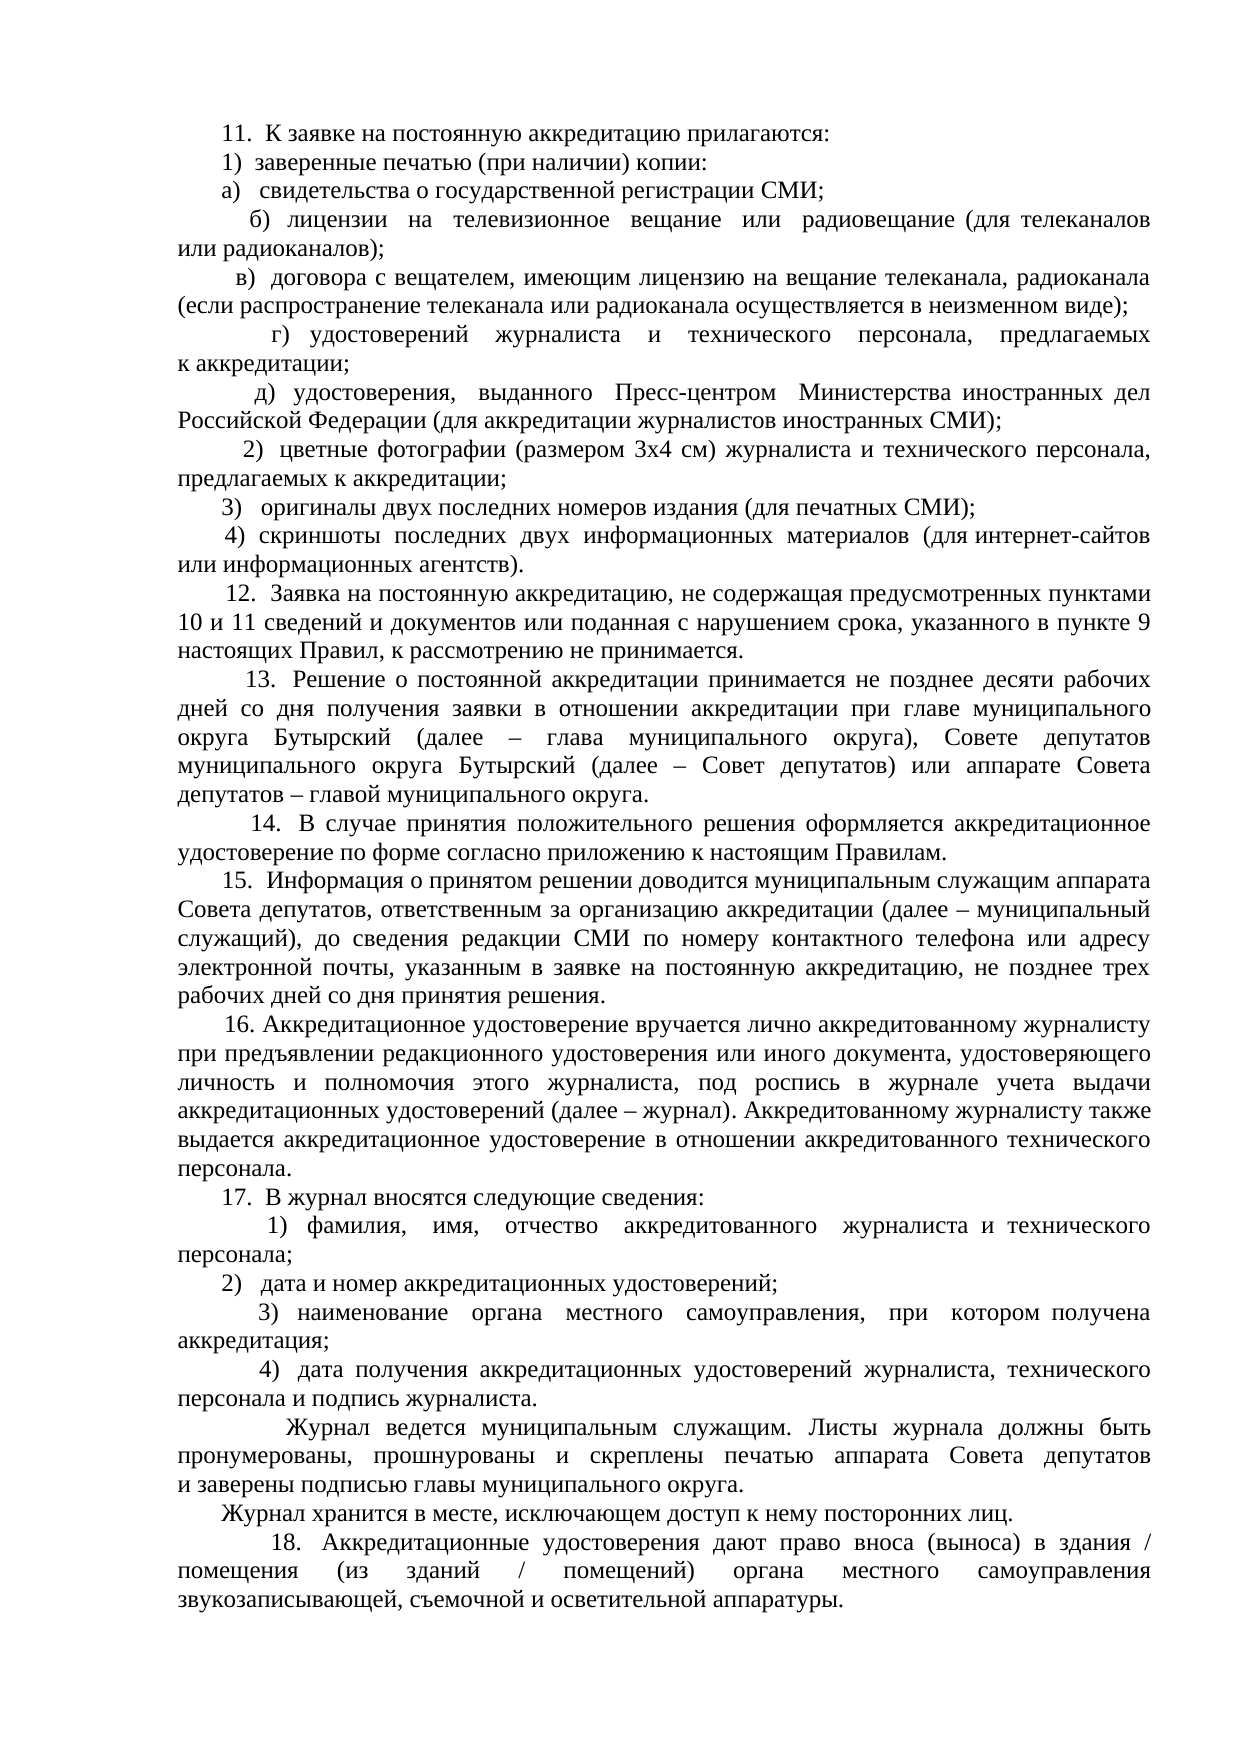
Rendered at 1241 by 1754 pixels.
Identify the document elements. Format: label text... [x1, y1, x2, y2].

text 11. К заявке на постоянную аккредитацию прилагаются: [177, 118, 1152, 147]
text 14. В случае принятия положительного решения оформляется аккредитационное удостоверение по форме согласно приложению к настоящим Правилам. [177, 808, 1152, 866]
text 18. Аккредитационные удостоверения дают право вноса (выноса) в здания / помещения (из зданий / помещений) органа местного самоуправления звукозаписывающей, съемочной и осветительной аппаратуры. [177, 1527, 1152, 1613]
text д) удостоверения, выданного Пресс-центром Министерства иностранных дел Российской Федерации (для аккредитации журналистов иностранных СМИ); [177, 377, 1152, 434]
text 4) скриншоты последних двух информационных материалов (для интернет-сайтов или информационных агентств). [177, 521, 1152, 578]
text Журнал хранится в месте, исключающем доступ к нему посторонних лиц. [177, 1498, 1152, 1527]
text Журнал ведется муниципальным служащим. Листы журнала должны быть пронумерованы, прошнурованы и скреплены печатью аппарата Совета депутатов и заверены подписью главы муниципального округа. [177, 1412, 1152, 1498]
text 3) наименование органа местного самоуправления, при котором получена аккредитация; [177, 1297, 1152, 1354]
text 4) дата получения аккредитационных удостоверений журналиста, технического персонала и подпись журналиста. [177, 1354, 1152, 1412]
text 15. Информация о принятом решении доводится муниципальным служащим аппарата Совета депутатов, ответственным за организацию аккредитации (далее – муниципальный служащий), до сведения редакции СМИ по номеру контактного телефона или адресу электронной почты, указанным в заявке на постоянную аккредитацию, не позднее трех рабочих дней со дня принятия решения. [177, 866, 1152, 1009]
text 3) оригиналы двух последних номеров издания (для печатных СМИ); [177, 492, 1152, 521]
text г) удостоверений журналиста и технического персонала, предлагаемых к аккредитации; [177, 319, 1152, 377]
text 17. В журнал вносятся следующие сведения: [177, 1182, 1152, 1211]
text б) лицензии на телевизионное вещание или радиовещание (для телеканалов или радиоканалов); [177, 204, 1152, 262]
text 12. Заявка на постоянную аккредитацию, не содержащая предусмотренных пунктами 10 и 11 сведений и документов или поданная с нарушением срока, указанного в пункте 9 настоящих Правил, к рассмотрению не принимается. [177, 578, 1152, 664]
text а) свидетельства о государственной регистрации СМИ; [177, 176, 1152, 204]
text 16. Аккредитационное удостоверение вручается лично аккредитованному журналисту при предъявлении редакционного удостоверения или иного документа, удостоверяющего личность и полномочия этого журналиста, под роспись в журнале учета выдачи аккредитационных удостоверений (далее – журнал). Аккредитованному журналисту также выдается аккредитационное удостоверение в отношении аккредитованного технического персонала. [177, 1009, 1152, 1182]
text 1) фамилия, имя, отчество аккредитованного журналиста и технического персонала; [177, 1211, 1152, 1268]
text 13. Решение о постоянной аккредитации принимается не позднее десяти рабочих дней со дня получения заявки в отношении аккредитации при главе муниципального округа Бутырский (далее – глава муниципального округа), Совете депутатов муниципального округа Бутырский (далее – Совет депутатов) или аппарате Совета депутатов – главой муниципального округа. [177, 664, 1152, 808]
text 2) цветные фотографии (размером 3х4 см) журналиста и технического персонала, предлагаемых к аккредитации; [177, 434, 1152, 492]
text 1) заверенные печатью (при наличии) копии: [177, 147, 1152, 176]
text в) договора с вещателем, имеющим лицензию на вещание телеканала, радиоканала (если распространение телеканала или радиоканала осуществляется в неизменном виде); [177, 262, 1152, 319]
text 2) дата и номер аккредитационных удостоверений; [177, 1268, 1152, 1297]
